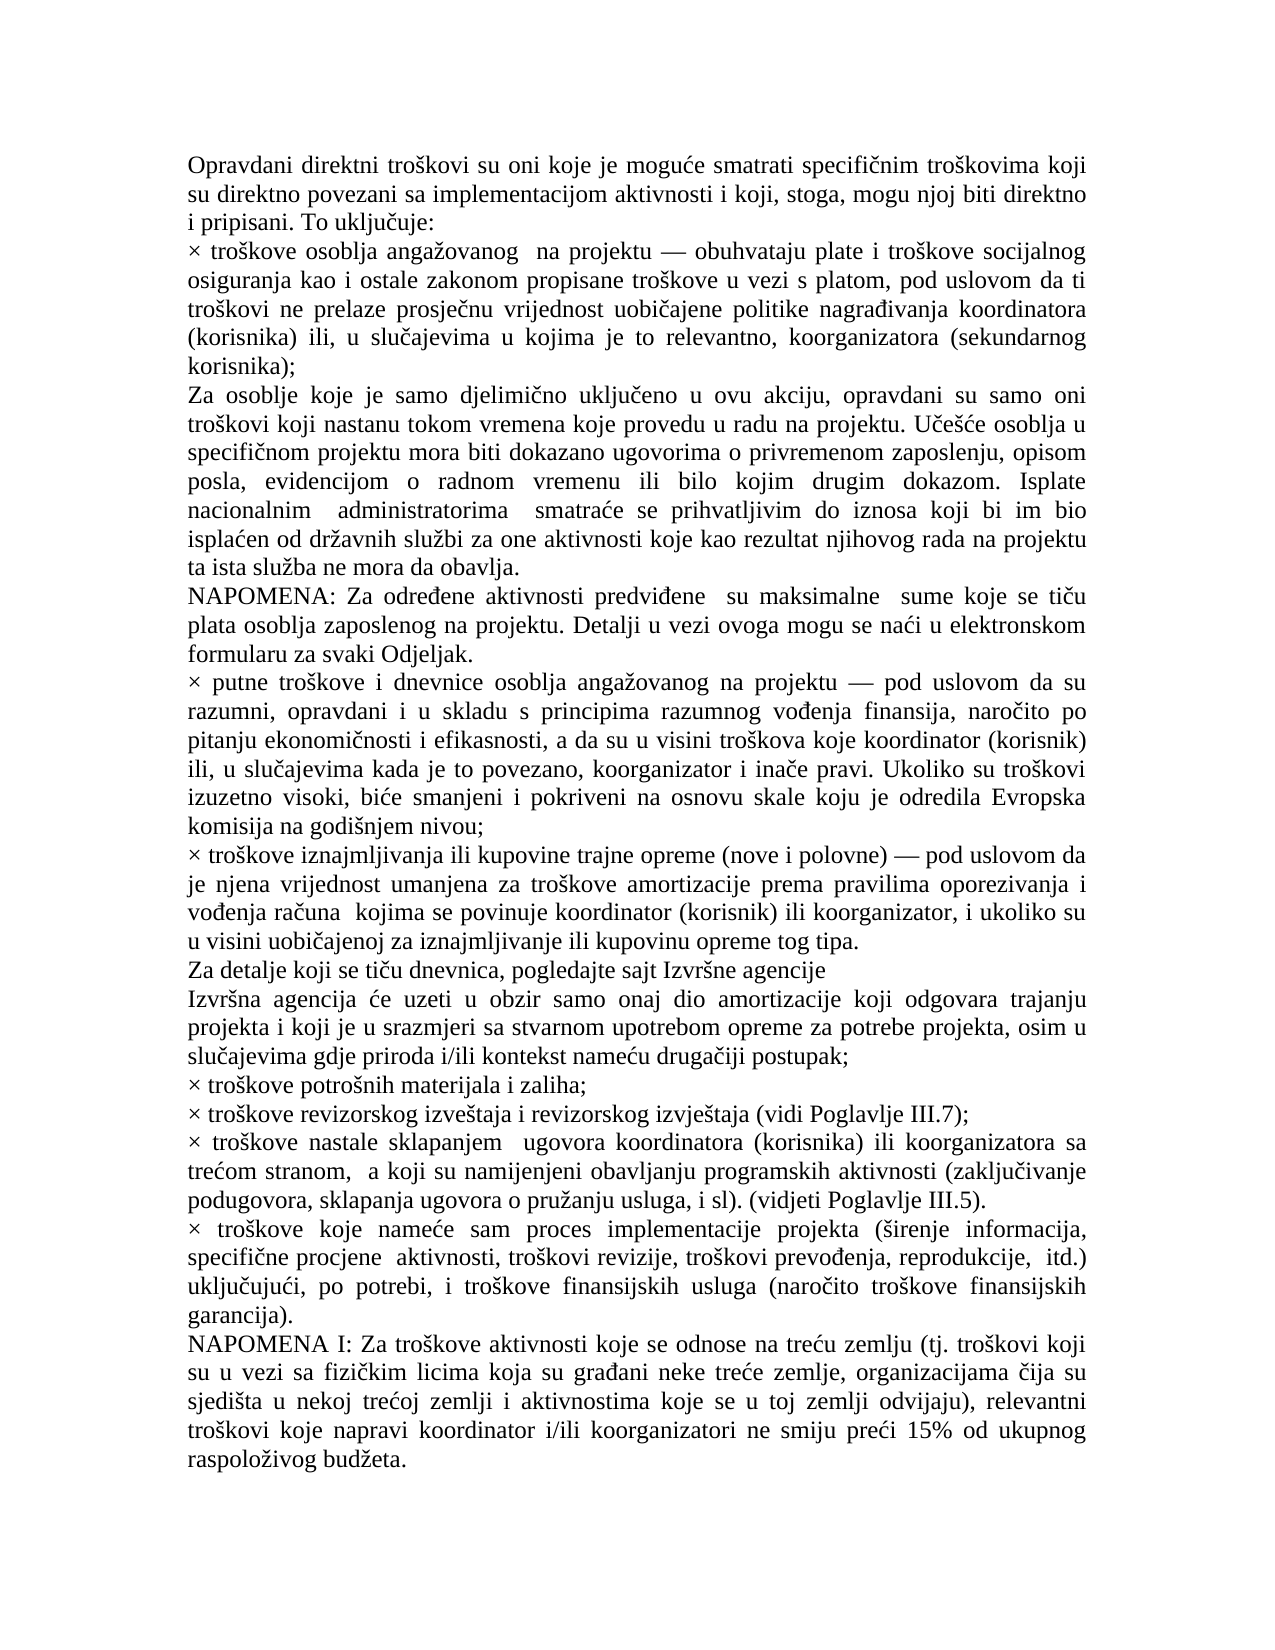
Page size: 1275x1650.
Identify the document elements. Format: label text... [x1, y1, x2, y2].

text × troškove revizorskog izveštaja i revizorskog izvještaja (vidi Poglavlje III.7); [187, 1099, 1087, 1127]
text Za detalje koji se tiču dnevnica, pogledajte sajt Izvršne agencije [187, 955, 1087, 984]
text NAPOMENA: Za određene aktivnosti predviđene su maksimalne sume koje se tiču plata osoblja zaposlenog na projektu. Detalji u vezi ovoga mogu se naći u elektronskom formularu za svaki Odjeljak. [187, 581, 1087, 667]
text × troškove iznajmljivanja ili kupovine trajne opreme (nove i polovne) — pod uslovom da je njena vrijednost umanjena za troškove amortizacije prema pravilima oporezivanja i vođenja računa kojima se povinuje koordinator (korisnik) ili koorganizator, i ukoliko su u visini uobičajenoj za iznajmljivanje ili kupovinu opreme tog tipa. [187, 840, 1087, 955]
text × troškove nastale sklapanjem ugovora koordinatora (korisnika) ili koorganizatora sa trećom stranom, a koji su namijenjeni obavljanju programskih aktivnosti (zaključivanje podugovora, sklapanja ugovora o pružanju usluga, i sl). (vidjeti Poglavlje III.5). [187, 1127, 1087, 1214]
text × troškove potrošnih materijala i zaliha; [187, 1070, 1087, 1099]
text × troškove osoblja angažovanog na projektu — obuhvataju plate i troškove socijalnog osiguranja kao i ostale zakonom propisane troškove u vezi s platom, pod uslovom da ti troškovi ne prelaze prosječnu vrijednost uobičajene politike nagrađivanja koordinatora (korisnika) ili, u slučajevima u kojima je to relevantno, koorganizatora (sekundarnog korisnika); [187, 236, 1087, 380]
text Za osoblje koje je samo djelimično uključeno u ovu akciju, opravdani su samo oni troškovi koji nastanu tokom vremena koje provedu u radu na projektu. Učešće osoblja u specifičnom projektu mora biti dokazano ugovorima o privremenom zaposlenju, opisom posla, evidencijom o radnom vremenu ili bilo kojim drugim dokazom. Isplate nacionalnim administratorima smatraće se prihvatljivim do iznosa koji bi im bio isplaćen od državnih službi za one aktivnosti koje kao rezultat njihovog rada na projektu ta ista služba ne mora da obavlja. [187, 380, 1087, 581]
text Izvršna agencija će uzeti u obzir samo onaj dio amortizacije koji odgovara trajanju projekta i koji je u srazmjeri sa stvarnom upotrebom opreme za potrebe projekta, osim u slučajevima gdje priroda i/ili kontekst nameću drugačiji postupak; [187, 984, 1087, 1070]
text × troškove koje nameće sam proces implementacije projekta (širenje informacija, specifične procjene aktivnosti, troškovi revizije, troškovi prevođenja, reprodukcije, itd.) uključujući, po potrebi, i troškove finansijskih usluga (naročito troškove finansijskih garancija). [187, 1214, 1087, 1329]
text NAPOMENA I: Za troškove aktivnosti koje se odnose na treću zemlju (tj. troškovi koji su u vezi sa fizičkim licima koja su građani neke treće zemlje, organizacijama čija su sjedišta u nekoj trećoj zemlji i aktivnostima koje se u toj zemlji odvijaju), relevantni troškovi koje napravi koordinator i/ili koorganizatori ne smiju preći 15% od ukupnog raspoloživog budžeta. [187, 1329, 1087, 1472]
text Opravdani direktni troškovi su oni koje je moguće smatrati specifičnim troškovima koji su direktno povezani sa implementacijom aktivnosti i koji, stoga, mogu njoj biti direktno i pripisani. To uključuje: [187, 150, 1087, 236]
text × putne troškove i dnevnice osoblja angažovanog na projektu — pod uslovom da su razumni, opravdani i u skladu s principima razumnog vođenja finansija, naročito po pitanju ekonomičnosti i efikasnosti, a da su u visini troškova koje koordinator (korisnik) ili, u slučajevima kada je to povezano, koorganizator i inače pravi. Ukoliko su troškovi izuzetno visoki, biće smanjeni i pokriveni na osnovu skale koju je odredila Evropska komisija na godišnjem nivou; [187, 667, 1087, 840]
